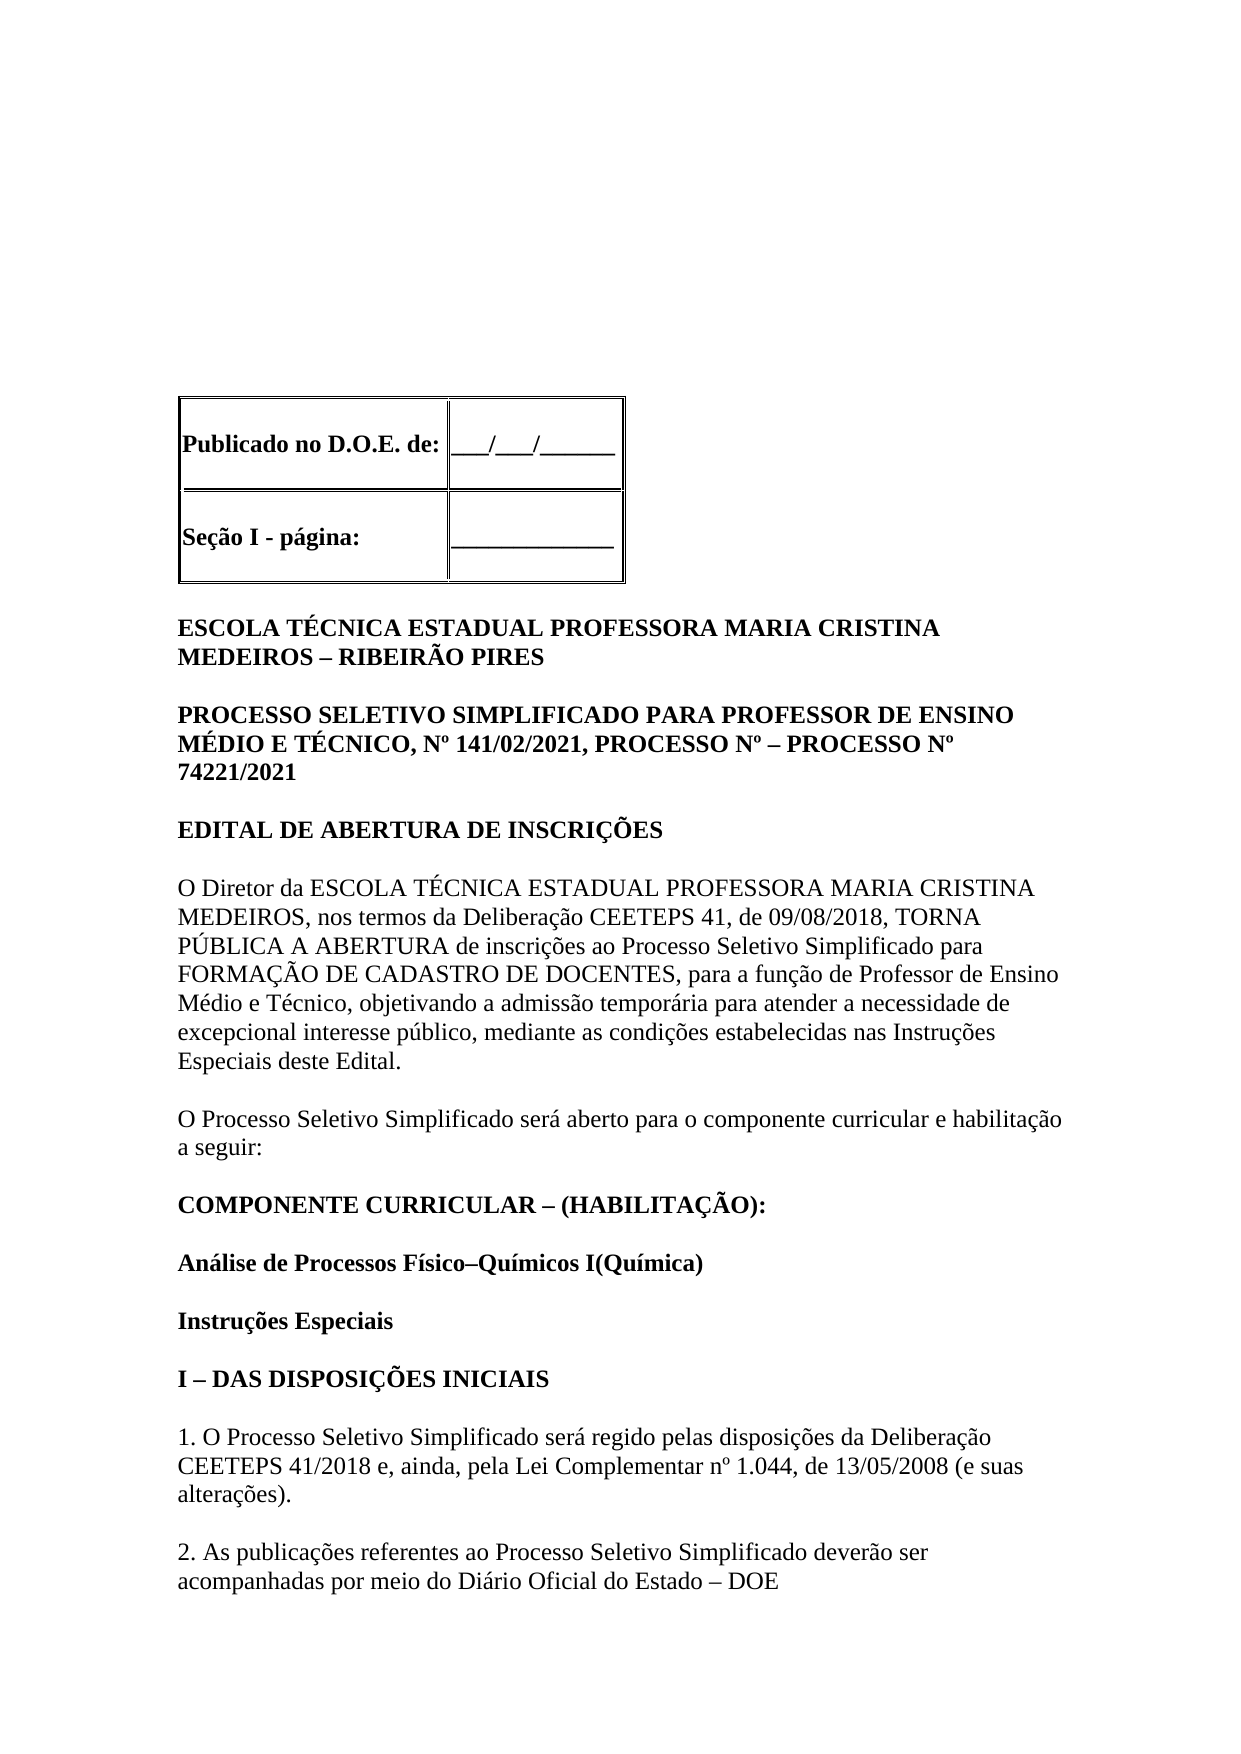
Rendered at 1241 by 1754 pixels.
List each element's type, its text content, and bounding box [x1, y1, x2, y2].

text Instruções Especiais [177, 1306, 1063, 1335]
text COMPONENTE CURRICULAR – (HABILITAÇÃO): [177, 1190, 1063, 1219]
text O Diretor da ESCOLA TÉCNICA ESTADUAL PROFESSORA MARIA CRISTINA MEDEIROS, nos termos da Deliberação CEETEPS 41, de 09/08/2018, TORNA PÚBLICA A ABERTURA de inscrições ao Processo Seletivo Simplificado para FORMAÇÃO DE CADASTRO DE DOCENTES, para a função de Professor de Ensino Médio e Técnico, objetivando a admissão temporária para atender a necessidade de excepcional interesse público, mediante as condições estabelecidas nas Instruções Especiais deste Edital. [177, 873, 1063, 1074]
table_cell _____________ [449, 488, 623, 581]
text I – DAS DISPOSIÇÕES INICIAIS [177, 1364, 1063, 1393]
table_header Publicado no D.O.E. de: [181, 399, 449, 488]
text EDITAL DE ABERTURA DE INSCRIÇÕES [177, 815, 1063, 844]
text Análise de Processos Físico–Químicos I(Química) [177, 1248, 1063, 1277]
text 1. O Processo Seletivo Simplificado será regido pelas disposições da Deliberação CEETEPS 41/2018 e, ainda, pela Lei Complementar nº 1.044, de 13/05/2008 (e suas alterações). [177, 1422, 1063, 1508]
table_header ___/___/______ [449, 399, 622, 488]
text O Processo Seletivo Simplificado será aberto para o componente curricular e habilitação a seguir: [177, 1104, 1063, 1161]
text PROCESSO SELETIVO SIMPLIFICADO PARA PROFESSOR DE ENSINO MÉDIO E TÉCNICO, Nº 141/02/2021, PROCESSO Nº – PROCESSO Nº 74221/2021 [177, 700, 1063, 786]
table_cell Seção I - página: [181, 488, 449, 581]
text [177, 1537, 1063, 1595]
text ESCOLA TÉCNICA ESTADUAL PROFESSORA MARIA CRISTINA MEDEIROS – RIBEIRÃO PIRES [177, 613, 1063, 671]
